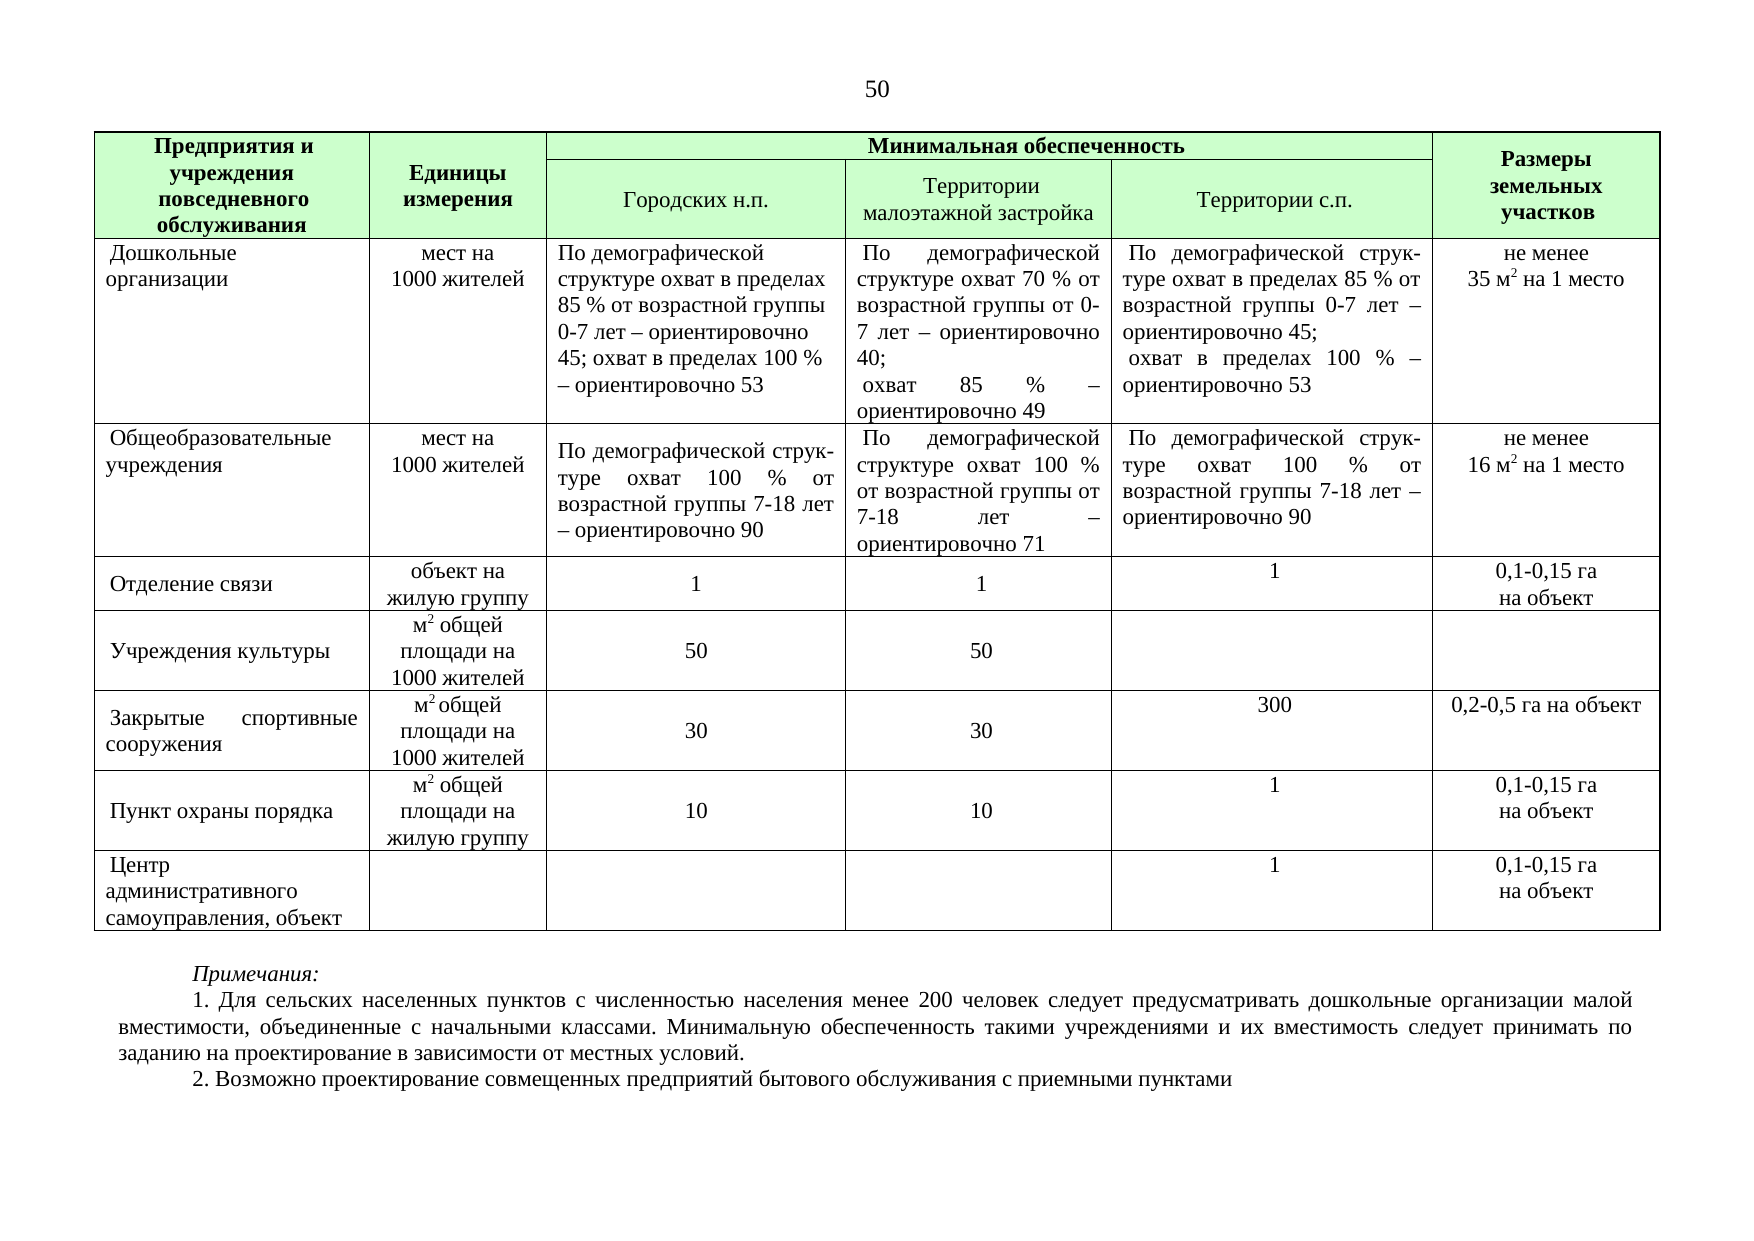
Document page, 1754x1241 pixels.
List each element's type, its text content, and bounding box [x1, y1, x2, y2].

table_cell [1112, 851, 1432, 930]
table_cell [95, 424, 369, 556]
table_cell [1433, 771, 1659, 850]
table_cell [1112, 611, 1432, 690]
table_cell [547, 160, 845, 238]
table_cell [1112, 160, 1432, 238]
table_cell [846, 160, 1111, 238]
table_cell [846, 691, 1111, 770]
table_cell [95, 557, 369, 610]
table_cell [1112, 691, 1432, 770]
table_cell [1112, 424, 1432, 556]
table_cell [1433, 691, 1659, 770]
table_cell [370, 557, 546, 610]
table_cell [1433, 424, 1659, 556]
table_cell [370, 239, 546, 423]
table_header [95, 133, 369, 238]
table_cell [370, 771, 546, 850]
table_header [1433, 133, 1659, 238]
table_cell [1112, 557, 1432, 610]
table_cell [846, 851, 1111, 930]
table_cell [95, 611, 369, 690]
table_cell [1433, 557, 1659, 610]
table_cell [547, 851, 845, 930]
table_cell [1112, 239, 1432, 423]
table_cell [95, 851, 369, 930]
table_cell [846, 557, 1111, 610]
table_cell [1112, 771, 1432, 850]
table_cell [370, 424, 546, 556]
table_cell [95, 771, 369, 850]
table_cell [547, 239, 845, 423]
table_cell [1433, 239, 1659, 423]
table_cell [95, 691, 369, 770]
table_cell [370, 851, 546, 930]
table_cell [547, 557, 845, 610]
text 2. Возможно проектирование совмещенных предприятий бытового обслуживания с приемными пунктами [118, 1066, 1636, 1092]
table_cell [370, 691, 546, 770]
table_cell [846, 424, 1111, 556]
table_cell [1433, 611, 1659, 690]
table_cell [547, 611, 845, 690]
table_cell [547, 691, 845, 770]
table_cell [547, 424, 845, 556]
text Примечания: [118, 960, 1636, 986]
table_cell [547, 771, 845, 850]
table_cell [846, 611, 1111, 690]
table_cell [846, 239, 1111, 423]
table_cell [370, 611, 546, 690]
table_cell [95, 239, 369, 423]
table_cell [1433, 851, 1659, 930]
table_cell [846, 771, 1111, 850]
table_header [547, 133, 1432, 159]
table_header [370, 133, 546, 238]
text 1. Для сельских населенных пунктов с численностью населения менее 200 человек следует предусматривать дошкольные организации малой вместимости, объединенные с начальными классами. Минимальную обеспеченность такими учреждениями и их вместимость следует принимать по заданию на проектирование в зависимости от местных условий. [118, 986, 1636, 1066]
